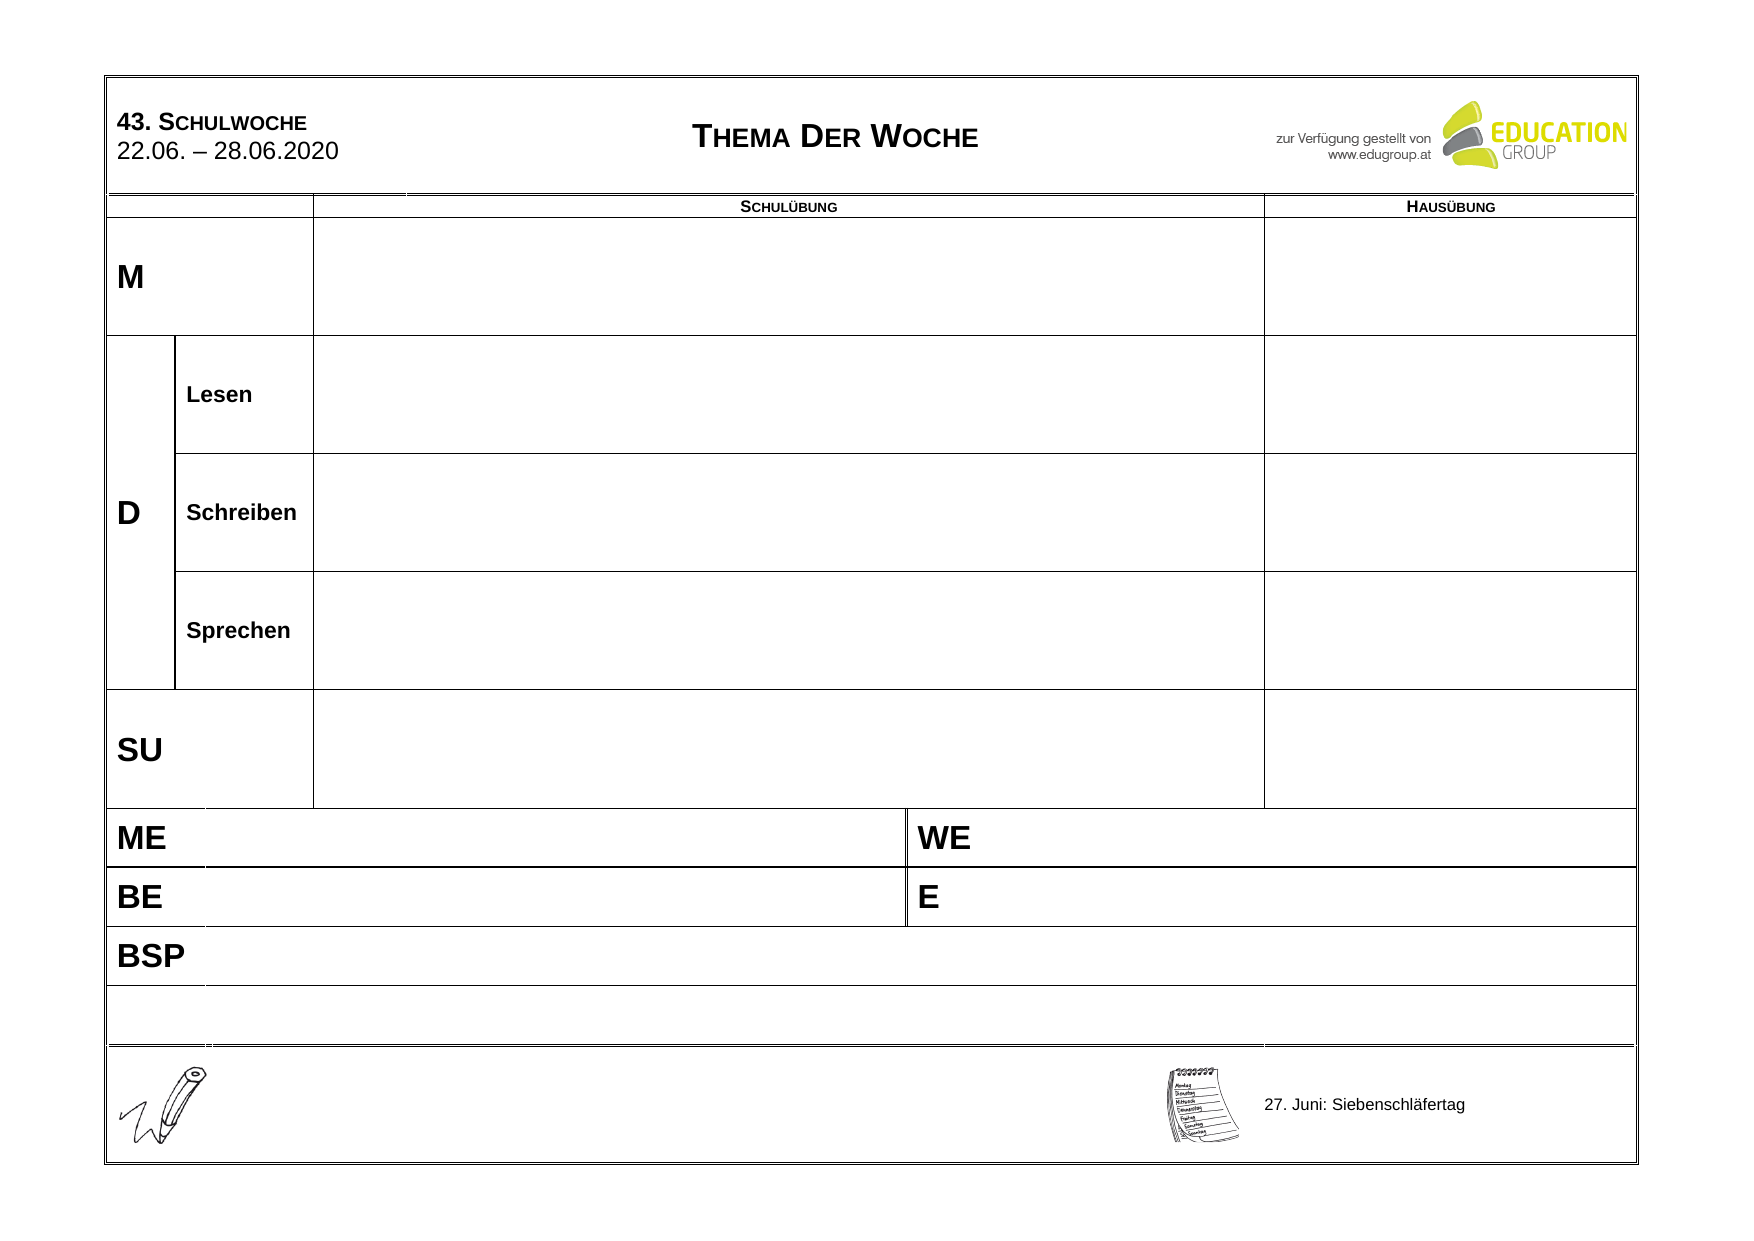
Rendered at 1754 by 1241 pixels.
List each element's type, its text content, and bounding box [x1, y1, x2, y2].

picture [1167, 1067, 1239, 1143]
table_header [1265, 78, 1636, 193]
table_cell Lesen [176, 336, 313, 453]
table_cell Sprechen [176, 572, 313, 689]
table_cell BSP [107, 927, 205, 984]
table_cell ME [107, 809, 205, 866]
table_cell E [908, 868, 1636, 926]
table_cell SU [107, 690, 313, 807]
table_cell M [107, 218, 313, 335]
table_header Thema Der Woche [407, 78, 1264, 193]
table_cell [1265, 690, 1636, 807]
table_cell [1265, 218, 1636, 335]
table_cell WE [908, 809, 1636, 866]
table_cell BE [107, 868, 205, 926]
table_cell [206, 809, 905, 866]
table_cell Schreiben [176, 454, 313, 571]
picture [1276, 100, 1627, 171]
table_cell Hausübung [1265, 193, 1638, 217]
table_cell [213, 1047, 1264, 1162]
table_cell [314, 218, 1264, 335]
table_cell [105, 193, 313, 217]
table_cell [107, 986, 205, 1044]
table_cell 27. Juni: Siebenschläfertag [1265, 1044, 1636, 1162]
table_cell Schulübung [314, 196, 1264, 217]
table_cell [314, 454, 1264, 571]
table_cell [107, 1044, 212, 1162]
table_cell [206, 927, 1636, 984]
table_cell [314, 572, 1264, 689]
table_cell [1265, 454, 1636, 571]
table_cell [314, 690, 1264, 807]
table_header 43. Schulwoche 22.06. – 28.06.2020 [107, 78, 406, 193]
picture [116, 1056, 211, 1149]
table_cell [314, 336, 1264, 453]
table_cell [206, 986, 1636, 1044]
table_cell [1265, 336, 1636, 453]
table_cell D [107, 336, 174, 689]
table_cell [206, 868, 905, 926]
table_cell [1265, 572, 1636, 689]
